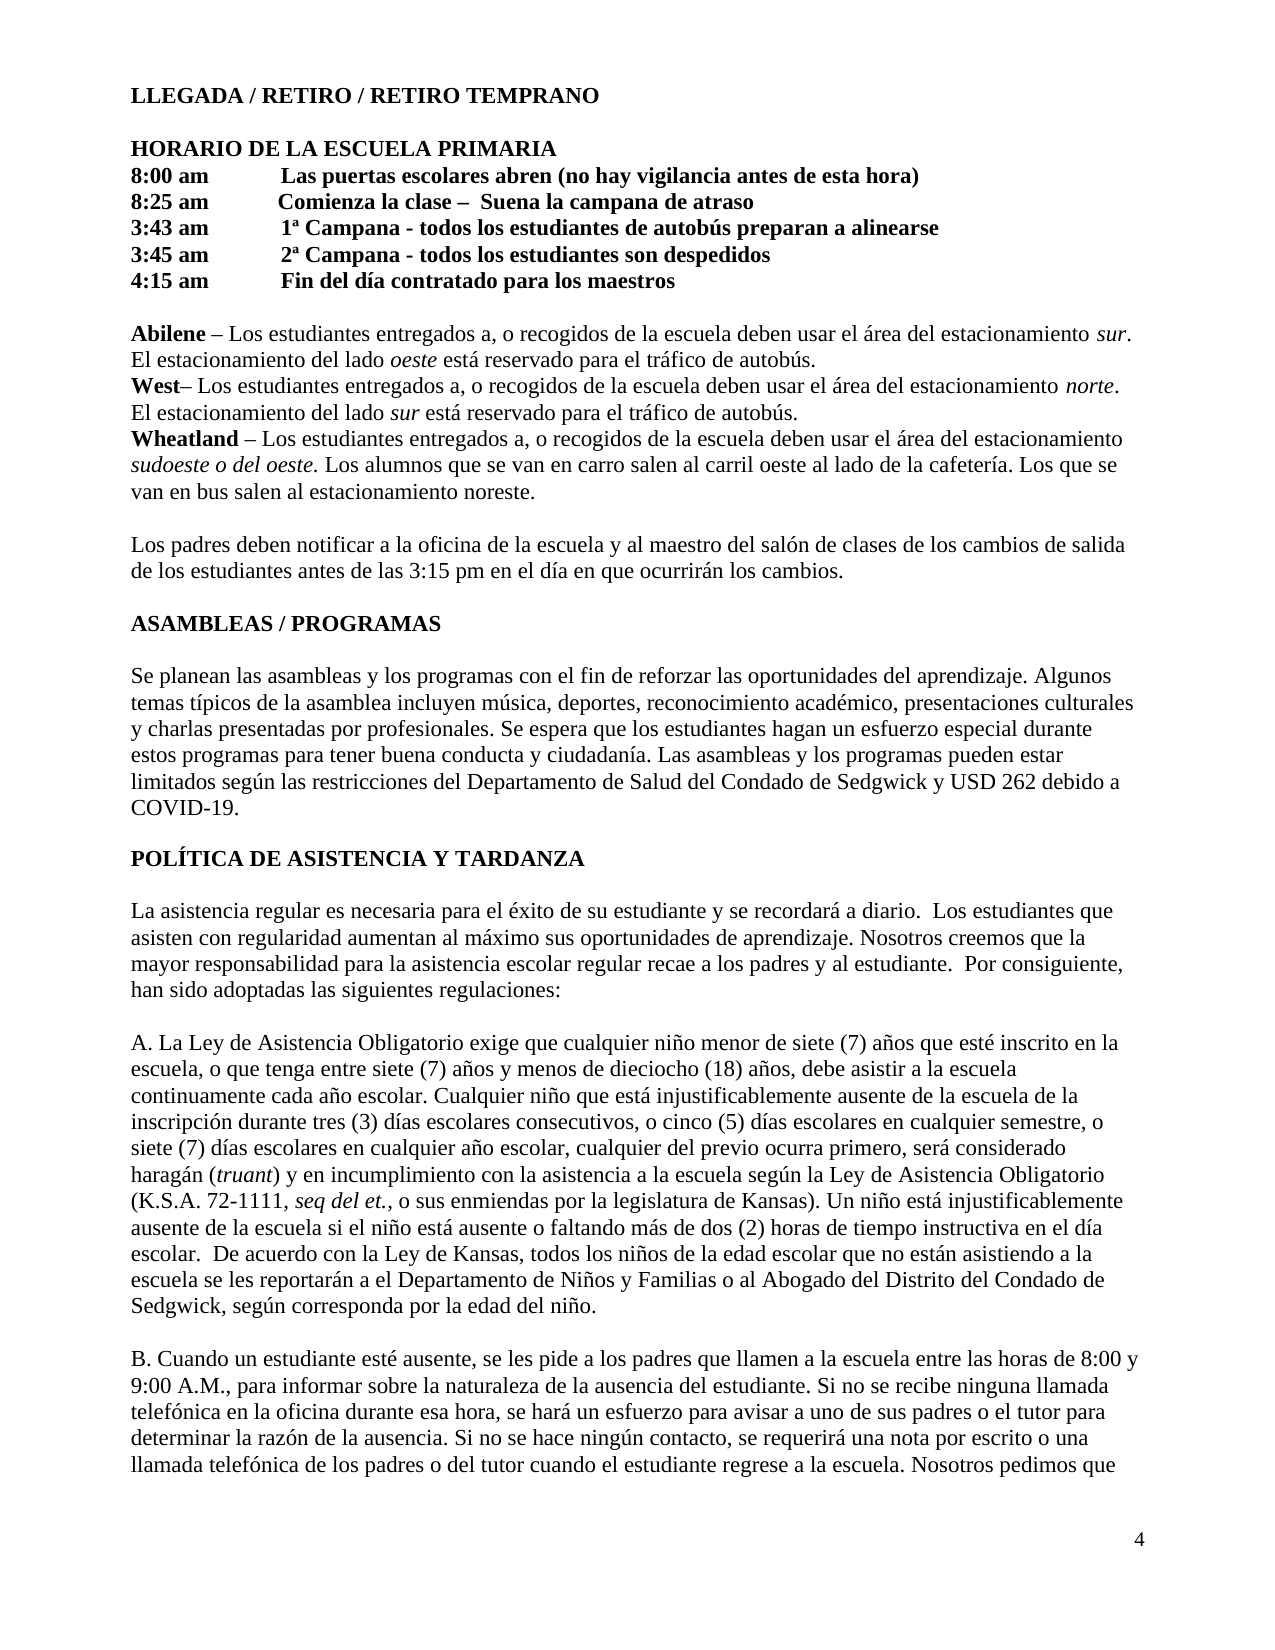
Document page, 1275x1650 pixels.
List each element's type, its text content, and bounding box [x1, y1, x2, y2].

text POLÍTICA DE ASISTENCIA Y TARDANZA [131, 844, 1144, 871]
text LLEGADA / RETIRO / RETIRO TEMPRANO [131, 83, 1144, 109]
text 8:00 am Las puertas escolares abren (no hay vigilancia antes de esta hora) [131, 162, 1246, 188]
text La asistencia regular es necesaria para el éxito de su estudiante y se recordará a diario. Los estudiantes que asisten con regularidad aumentan al máximo sus oportunidades de aprendizaje. Nosotros creemos que la mayor responsabilidad para la asistencia escolar regular recae a los padres y al estudiante. Por consiguiente, han sido adoptadas las siguientes regulaciones: [131, 897, 1144, 1003]
text Se planean las asambleas y los programas con el fin de reforzar las oportunidades del aprendizaje. Algunos temas típicos de la asamblea incluyen música, deportes, reconocimiento académico, presentaciones culturales y charlas presentadas por profesionales. Se espera que los estudiantes hagan un esfuerzo especial durante estos programas para tener buena conducta y ciudadanía. Las asambleas y los programas pueden estar limitados según las restricciones del Departamento de Salud del Condado de Sedgwick y USD 262 debido a COVID-19. [131, 662, 1144, 821]
text 8:25 am Comienza la clase – Suena la campana de atraso [131, 188, 1144, 214]
text Wheatland – Los estudiantes entregados a, o recogidos de la escuela deben usar el área del estacionamiento sudoeste o del oeste. Los alumnos que se van en carro salen al carril oeste al lado de la cafetería. Los que se van en bus salen al estacionamiento noreste. [131, 425, 1144, 504]
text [131, 1345, 1144, 1477]
text 3:43 am 1ª Campana - todos los estudiantes de autobús preparan a alinearse [131, 214, 1144, 241]
text Abilene – Los estudiantes entregados a, o recogidos de la escuela deben usar el área del estacionamiento sur. El estacionamiento del lado oeste está reservado para el tráfico de autobús. [131, 320, 1144, 372]
text HORARIO DE LA ESCUELA PRIMARIA [131, 135, 1144, 162]
text 3:45 am 2ª Campana - todos los estudiantes son despedidos [131, 241, 1144, 267]
text 4:15 am Fin del día contratado para los maestros [131, 267, 1144, 293]
text West– Los estudiantes entregados a, o recogidos de la escuela deben usar el área del estacionamiento norte. El estacionamiento del lado sur está reservado para el tráfico de autobús. [131, 372, 1144, 425]
text ASAMBLEAS / PROGRAMAS [131, 610, 1144, 636]
text A. La Ley de Asistencia Obligatorio exige que cualquier niño menor de siete (7) años que esté inscrito en la escuela, o que tenga entre siete (7) años y menos de dieciocho (18) años, debe asistir a la escuela continuamente cada año escolar. Cualquier niño que está injustificablemente ausente de la escuela de la inscripción durante tres (3) días escolares consecutivos, o cinco (5) días escolares en cualquier semestre, o siete (7) días escolares en cualquier año escolar, cualquier del previo ocurra primero, será considerado haragán (truant) y en incumplimiento con la asistencia a la escuela según la Ley de Asistencia Obligatorio (K.S.A. 72-1111, seq del et., o sus enmiendas por la legislatura de Kansas). Un niño está injustificablemente ausente de la escuela si el niño está ausente o faltando más de dos (2) horas de tiempo instructiva en el día escolar. De acuerdo con la Ley de Kansas, todos los niños de la edad escolar que no están asistiendo a la escuela se les reportarán a el Departamento de Niños y Familias o al Abogado del Distrito del Condado de Sedgwick, según corresponda por la edad del niño. [131, 1029, 1144, 1319]
text Los padres deben notificar a la oficina de la escuela y al maestro del salón de clases de los cambios de salida de los estudiantes antes de las 3:15 pm en el día en que ocurrirán los cambios. [131, 531, 1144, 583]
